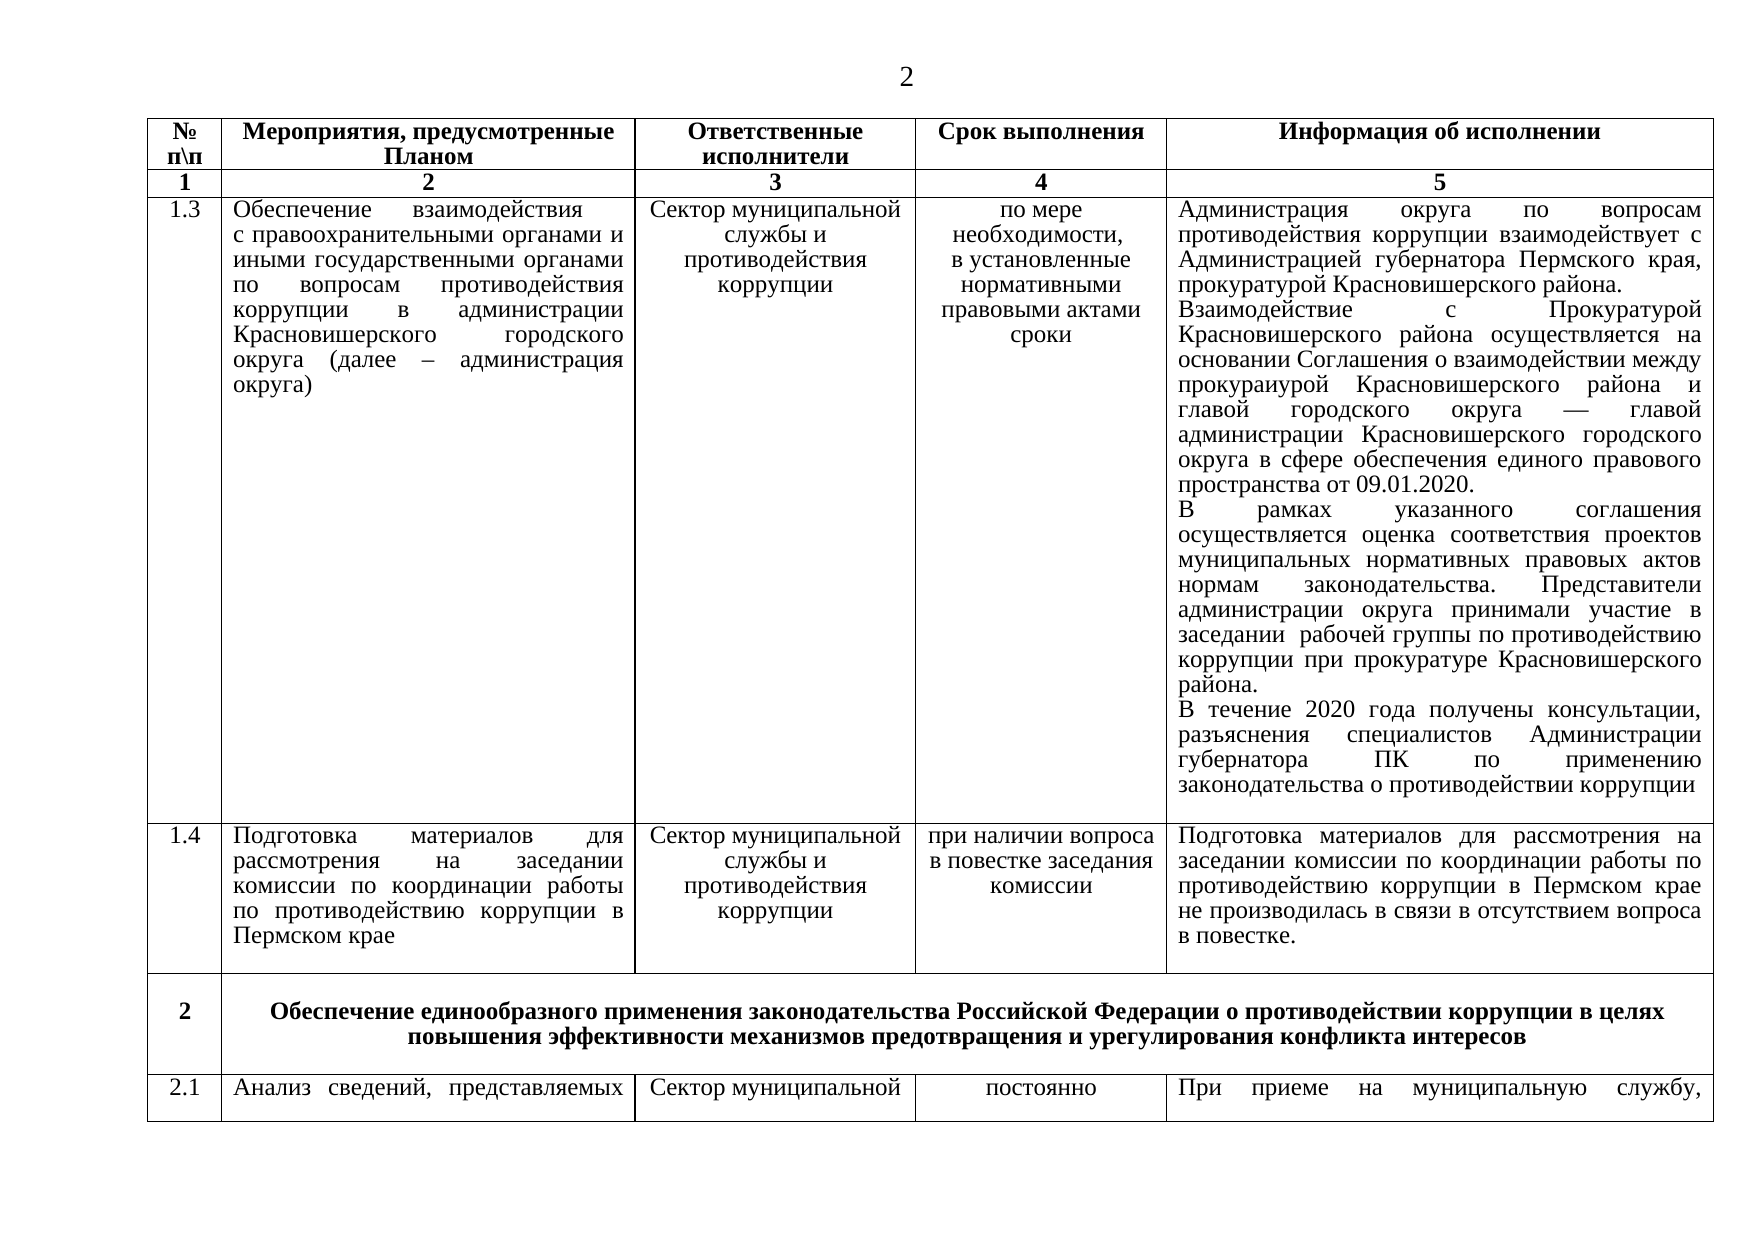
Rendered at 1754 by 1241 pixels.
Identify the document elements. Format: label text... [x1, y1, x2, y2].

table_header Информация об исполнении [1167, 119, 1713, 169]
table_cell Подготовка материалов для рассмотрения на заседании комиссии по координации работы по противодействию коррупции в Пермском крае [222, 824, 634, 973]
table_header Ответственные исполнители [636, 119, 915, 169]
table_cell 4 [916, 170, 1166, 197]
table_cell 1.3 [148, 198, 221, 823]
table_cell 2 [222, 170, 634, 197]
table_cell постоянно [916, 1075, 1166, 1121]
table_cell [222, 1075, 634, 1121]
table_cell Обеспечение взаимодействия с правоохранительными органами и иными государственными органами по вопросам противодействия коррупции в администрации Красновишерского городского округа (далее – администрация округа) [222, 198, 634, 823]
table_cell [636, 1075, 915, 1121]
table_header № п\п [148, 119, 221, 169]
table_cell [1167, 1075, 1713, 1121]
table_cell при наличии вопроса в повестке заседания комиссии [916, 824, 1166, 973]
table_cell Сектор муниципальной службы и противодействия коррупции [636, 824, 915, 973]
table_header Срок выполнения [916, 119, 1166, 169]
table_cell Подготовка материалов для рассмотрения на заседании комиссии по координации работы по противодействию коррупции в Пермском крае не производилась в связи в отсутствием вопроса в повестке. [1167, 824, 1713, 973]
table_cell 5 [1167, 170, 1713, 197]
table_cell Администрация округа по вопросам противодействия коррупции взаимодействует с Администрацией губернатора Пермского края, прокуратурой Красновишерского района. Взаимодействие с Прокуратурой Красновишерского района осуществляется на основании Соглашения о взаимодействии между прокураиурой Красновишерского района и главой городского округа — главой администрации Красновишерского городского округа в сфере обеспечения единого правового пространства от 09.01.2020. В рамках указанного соглашения осуществляется оценка соответствия проектов муниципальных нормативных правовых актов нормам законодательства. Представители администрации округа принимали участие в заседании рабочей группы по противодействию коррупции при прокуратуре Красновишерского района. В течение 2020 года получены консультации, разъяснения специалистов Администрации губернатора ПК по применению законодательства о противодействии коррупции [1167, 198, 1713, 823]
table_cell 2 [148, 974, 221, 1074]
table_cell 1.4 [148, 824, 221, 973]
table_header Мероприятия, предусмотренные Планом [222, 119, 634, 169]
table_cell 3 [636, 170, 915, 197]
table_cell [636, 198, 915, 823]
table_cell Обеспечение единообразного применения законодательства Российской Федерации о противодействии коррупции в целях повышения эффективности механизмов предотвращения и урегулирования конфликта интересов [222, 974, 1713, 1074]
table_cell 1 [148, 170, 221, 197]
table_cell по мере необходимости, в установленные нормативными правовыми актами сроки [916, 198, 1166, 823]
table_cell 2.1 [148, 1075, 221, 1121]
